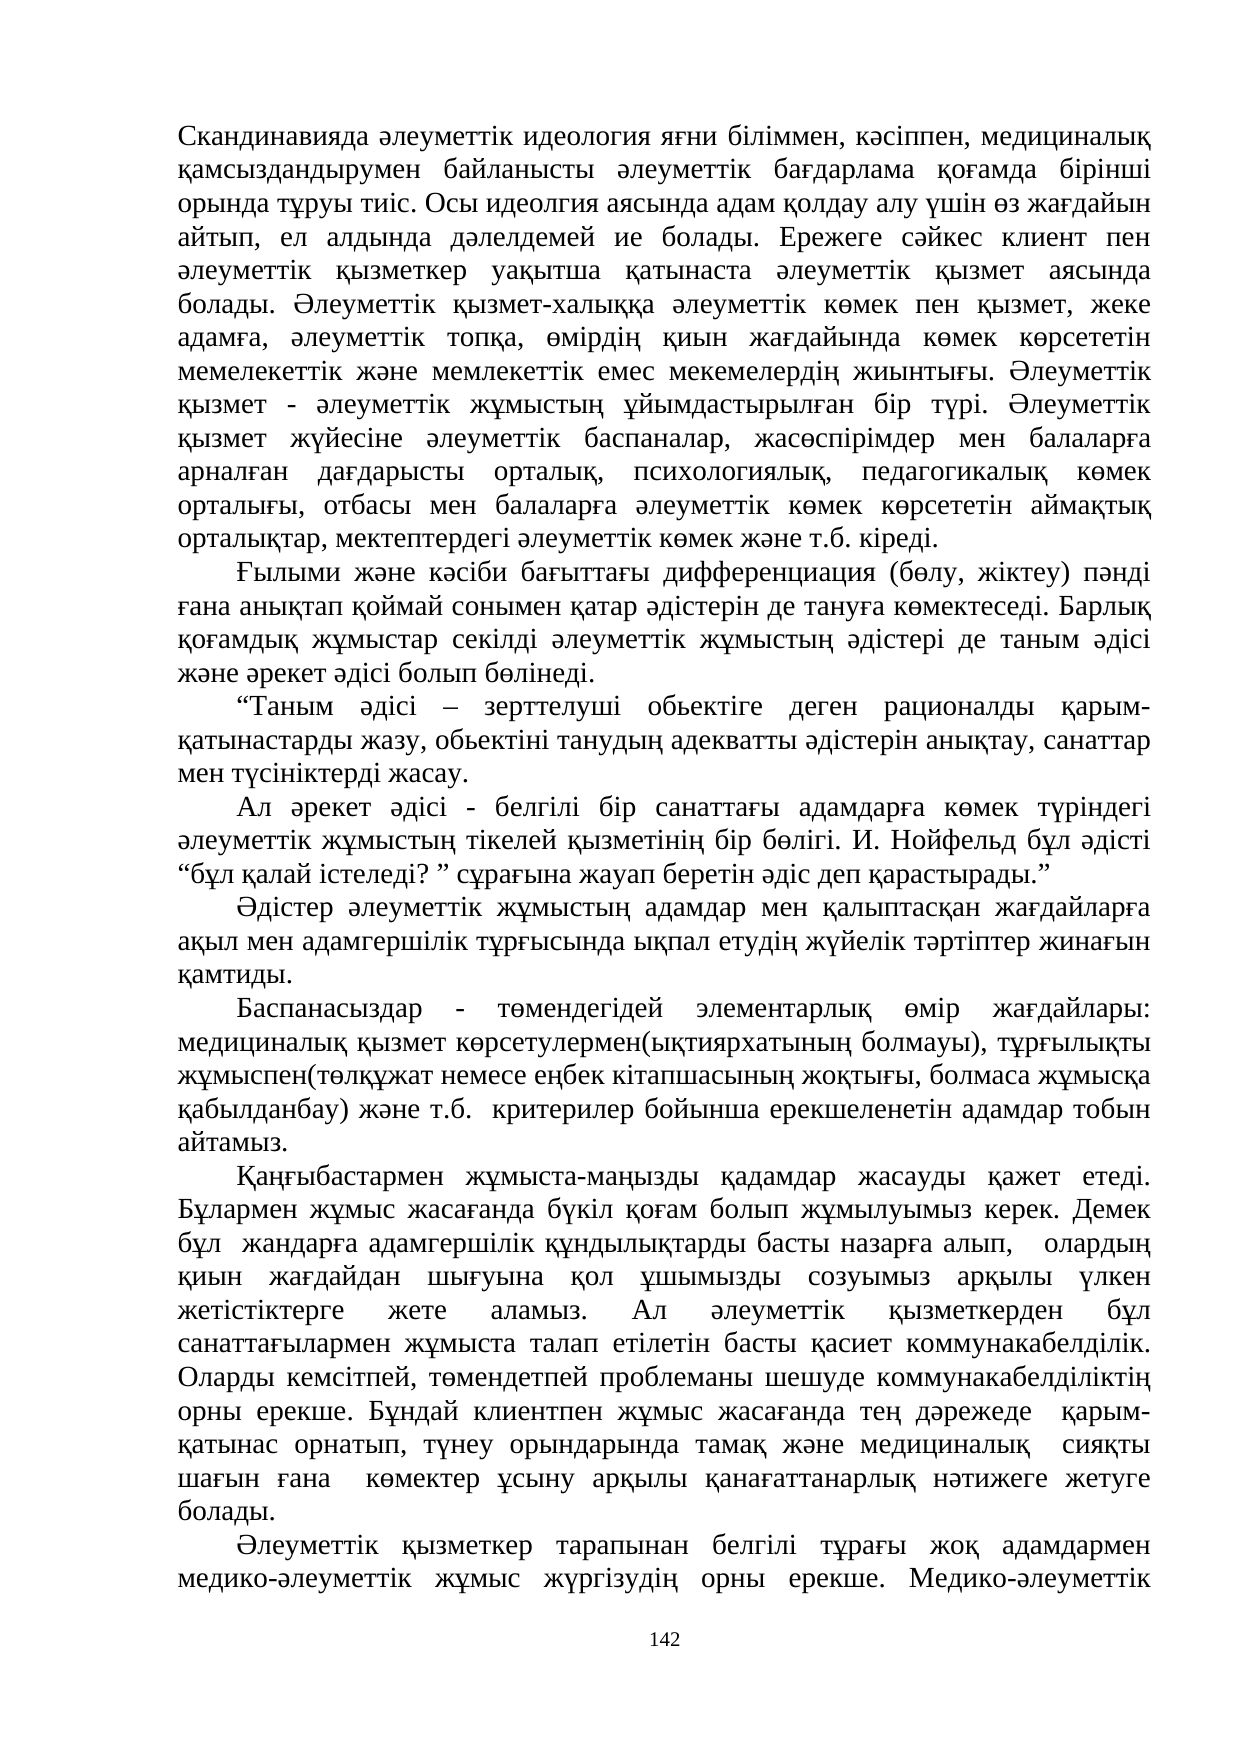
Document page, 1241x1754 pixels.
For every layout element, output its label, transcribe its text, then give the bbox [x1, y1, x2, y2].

text Қаңғыбастармен жұмыста-маңызды қадамдар жасауды қажет етеді. Бұлармен жұмыс жасағанда бүкіл қоғам болып жұмылуымыз керек. Демек бұл жандарға адамгершілік құндылықтарды басты назарға алып, олардың қиын жағдайдан шығуына қол ұшымызды созуымыз арқылы үлкен жетістіктерге жете аламыз. Ал әлеуметтік қызметкерден бұл санаттағылармен жұмыста талап етілетін басты қасиет коммунакабелділік. Оларды кемсітпей, төмендетпей проблеманы шешуде коммунакабелділіктің орны ерекше. Бұндай клиентпен жұмыс жасағанда тең дәрежеде қарым-қатынас орнатып, түнеу орындарында тамақ және медициналық сияқты шағын ғана көмектер ұсыну арқылы қанағаттанарлық нәтижеге жетуге болады. [177, 1158, 1152, 1527]
text Баспанасыздар - төмендегідей элементарлық өмір жағдайлары: медициналық қызмет көрсетулермен(ықтиярхатының болмауы), тұрғылықты жұмыспен(төлқұжат немесе еңбек кітапшасының жоқтығы, болмаса жұмысқа қабылданбау) және т.б. критерилер бойынша ерекшеленетін адамдар тобын айтамыз. [177, 990, 1152, 1158]
text Әдістер әлеуметтік жұмыстың адамдар мен қалыптасқан жағдайларға ақыл мен адамгершілік тұрғысында ықпал етудің жүйелік тәртіптер жинағын қамтиды. [177, 889, 1152, 990]
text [177, 1527, 1152, 1594]
text Ғылыми және кәсіби бағыттағы дифференциация (бөлу, жіктеу) пәнді ғана анықтап қоймай сонымен қатар әдістерін де тануға көмектеседі. Барлық қоғамдық жұмыстар секілді әлеуметтік жұмыстың әдістері де таным әдісі және әрекет әдісі болып бөлінеді. [177, 554, 1152, 688]
text Ал әрекет әдісі - белгілі бір санаттағы адамдарға көмек түріндегі әлеуметтік жұмыстың тікелей қызметінің бір бөлігі. И. Нойфельд бұл әдісті “бұл қалай істеледі? ” сұрағына жауап беретін әдіс деп қарастырады.” [177, 789, 1152, 889]
text “Таным әдісі – зерттелуші обьектіге деген рационалды қарым-қатынастарды жазу, обьектіні танудың адекватты әдістерін анықтау, санаттар мен түсініктерді жасау. [177, 688, 1152, 789]
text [177, 118, 1152, 554]
